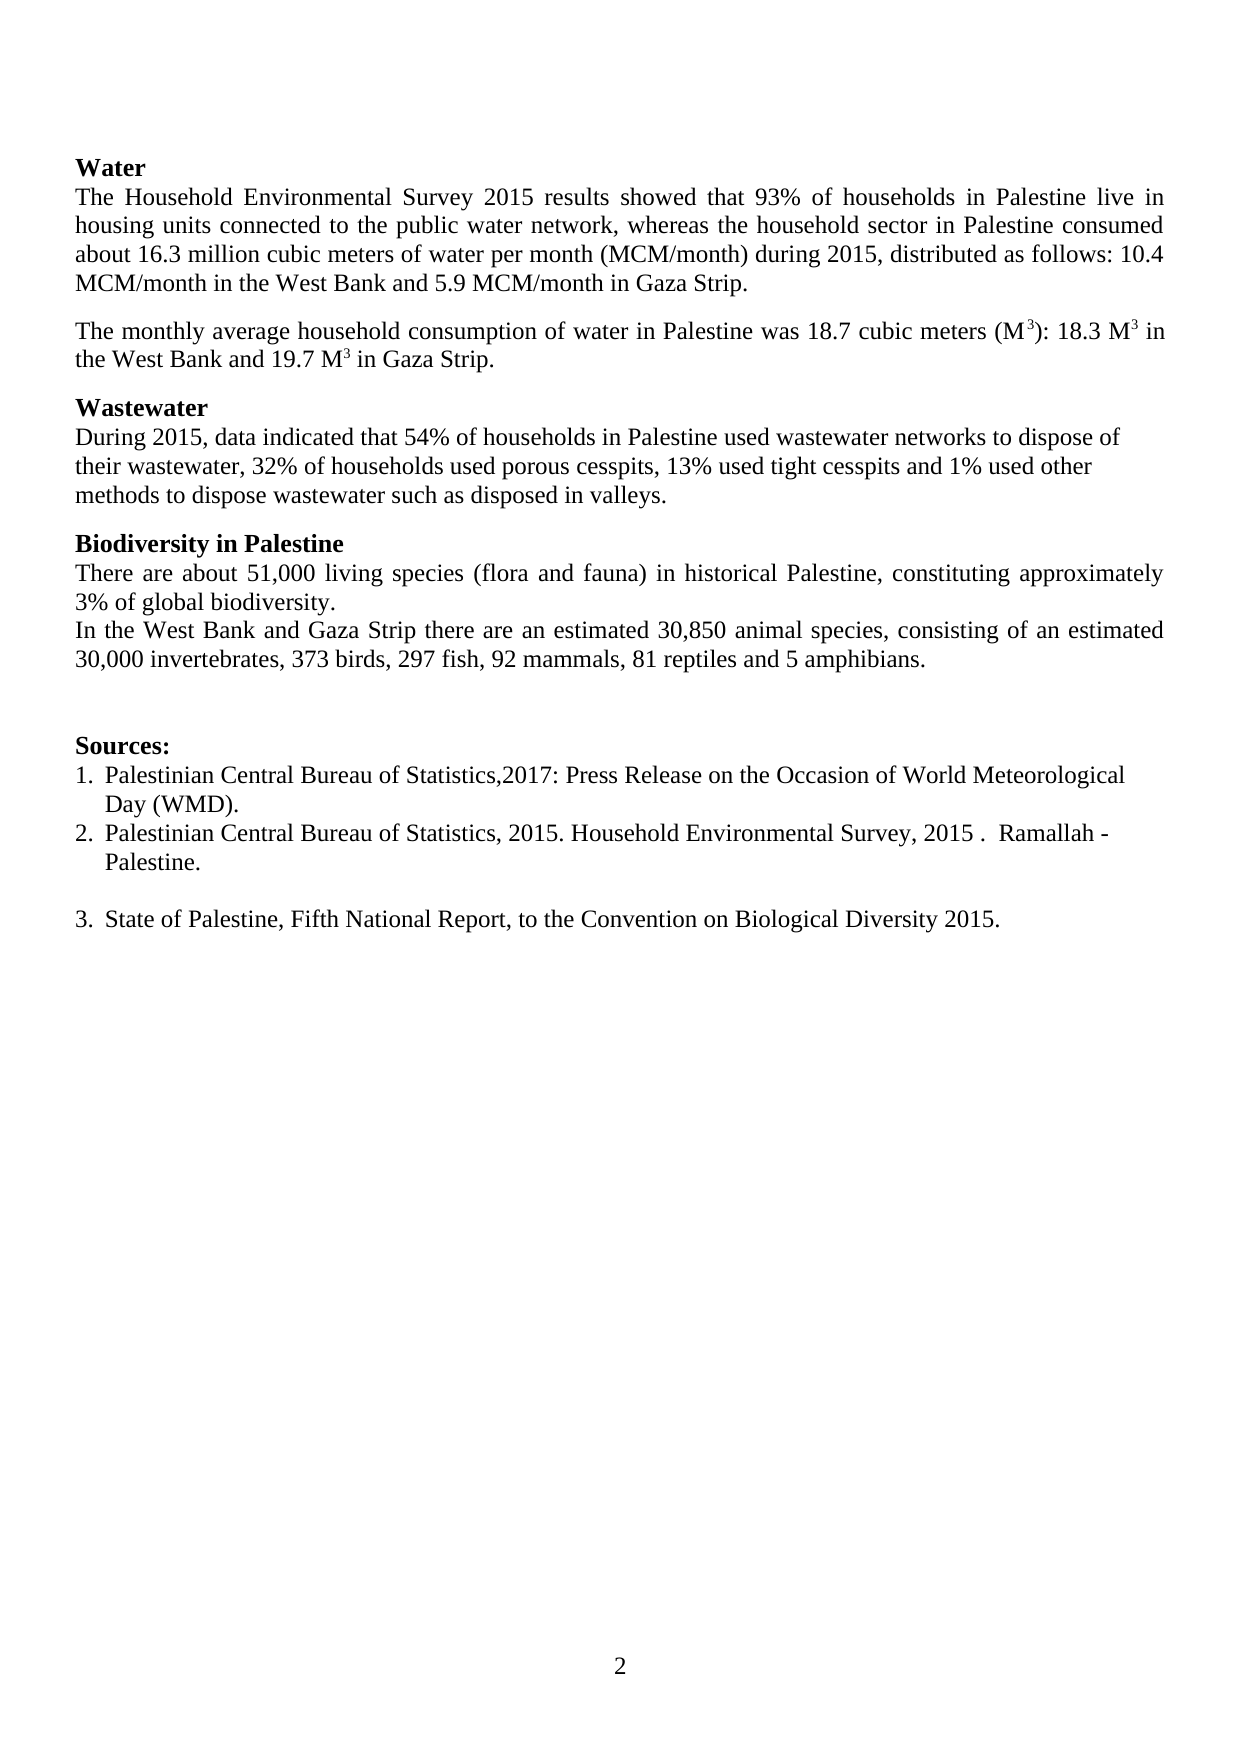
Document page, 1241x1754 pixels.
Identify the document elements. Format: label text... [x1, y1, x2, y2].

list State of Palestine, Fifth National Report, to the Convention on Biological Diversity 2015. [75, 904, 1165, 933]
text The monthly average household consumption of water in Palestine was 18.7 cubic meters (M3): 18.3 M3 in the West Bank and 19.7 M3 in Gaza Strip. [75, 316, 1165, 373]
text Water [75, 152, 1165, 182]
text Sources: [75, 730, 1165, 760]
text The Household Environmental Survey 2015 results showed that 93% of households in Palestine live in housing units connected to the public water network, whereas the household sector in Palestine consumed about 16.3 million cubic meters of water per month (MCM/month) during 2015, distributed as follows: 10.4 MCM/month in the West Bank and 5.9 MCM/month in Gaza Strip. [75, 182, 1165, 297]
list Palestinian Central Bureau of Statistics, 2015. Household Environmental Survey, 2015 . Ramallah - Palestine. [75, 818, 1165, 875]
title Biodiversity in Palestine [75, 528, 1165, 558]
text There are about 51,000 living species (flora and fauna) in historical Palestine, constituting approximately 3% of global biodiversity. [75, 558, 1165, 615]
list Palestinian Central Bureau of Statistics,2017: Press Release on the Occasion of World Meteorological Day (WMD). [75, 760, 1165, 818]
text In the West Bank and Gaza Strip there are an estimated 30,850 animal species, consisting of an estimated 30,000 invertebrates, 373 birds, 297 fish, 92 mammals, 81 reptiles and 5 amphibians. [75, 615, 1165, 673]
text Wastewater [75, 392, 1165, 422]
text During 2015, data indicated that 54% of households in Palestine used wastewater networks to dispose of their wastewater, 32% of households used porous cesspits, 13% used tight cesspits and 1% used other methods to dispose wastewater such as disposed in valleys. [75, 422, 1165, 509]
